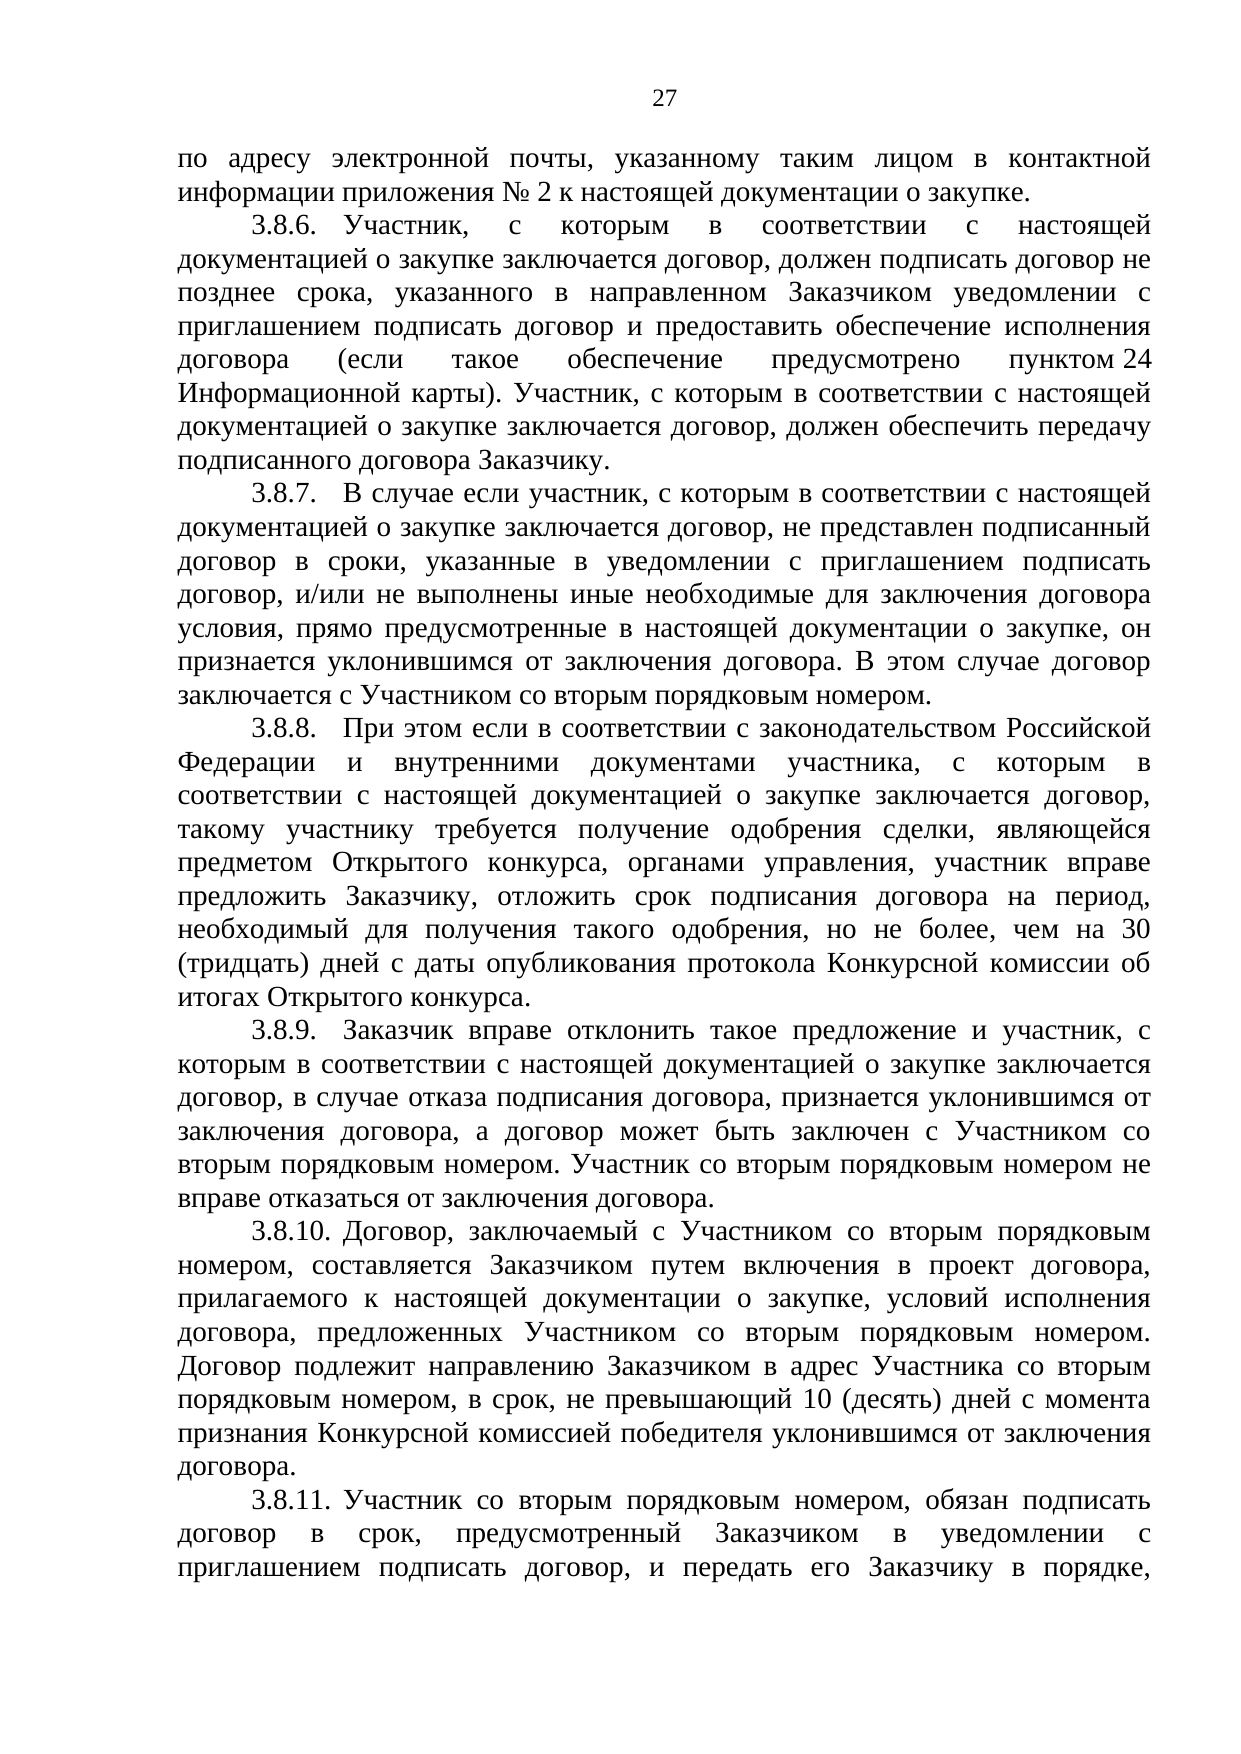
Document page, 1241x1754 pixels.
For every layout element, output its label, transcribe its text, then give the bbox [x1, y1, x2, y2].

list В случае если участник, с которым в соответствии с настоящей документацией о закупке заключается договор, не представлен подписанный договор в сроки, указанные в уведомлении с приглашением подписать договор, и/или не выполнены иные необходимые для заключения договора условия, прямо предусмотренные в настоящей документации о закупке, он признается уклонившимся от заключения договора. В этом случае договор заключается с Участником со вторым порядковым номером. [177, 476, 1152, 710]
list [177, 1482, 1152, 1582]
list Участник, с которым в соответствии с настоящей документацией о закупке заключается договор, должен подписать договор не позднее срока, указанного в направленном Заказчиком уведомлении с приглашением подписать договор и предоставить обеспечение исполнения договора (если такое обеспечение предусмотрено пунктом 24 Информационной карты). Участник, с которым в соответствии с настоящей документацией о закупке заключается договор, должен обеспечить передачу подписанного договора Заказчику. [177, 207, 1152, 476]
list При этом если в соответствии с законодательством Российской Федерации и внутренними документами участника, с которым в соответствии с настоящей документацией о закупке заключается договор, такому участнику требуется получение одобрения сделки, являющейся предметом Открытого конкурса, органами управления, участник вправе предложить Заказчику, отложить срок подписания договора на период, необходимый для получения такого одобрения, но не более, чем на 30 (тридцать) дней с даты опубликования протокола Конкурсной комиссии об итогах Открытого конкурса. [177, 710, 1152, 1012]
list Заказчик вправе отклонить такое предложение и участник, с которым в соответствии с настоящей документацией о закупке заключается договор, в случае отказа подписания договора, признается уклонившимся от заключения договора, а договор может быть заключен с Участником со вторым порядковым номером. Участник со вторым порядковым номером не вправе отказаться от заключения договора. [177, 1012, 1152, 1213]
list Договор, заключаемый с Участником со вторым порядковым номером, составляется Заказчиком путем включения в проект договора, прилагаемого к настоящей документации о закупке, условий исполнения договора, предложенных Участником со вторым порядковым номером. Договор подлежит направлению Заказчиком в адрес Участника со вторым порядковым номером, в срок, не превышающий 10 (десять) дней с момента признания Конкурсной комиссией победителя уклонившимся от заключения договора. [177, 1213, 1152, 1482]
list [177, 140, 1152, 207]
